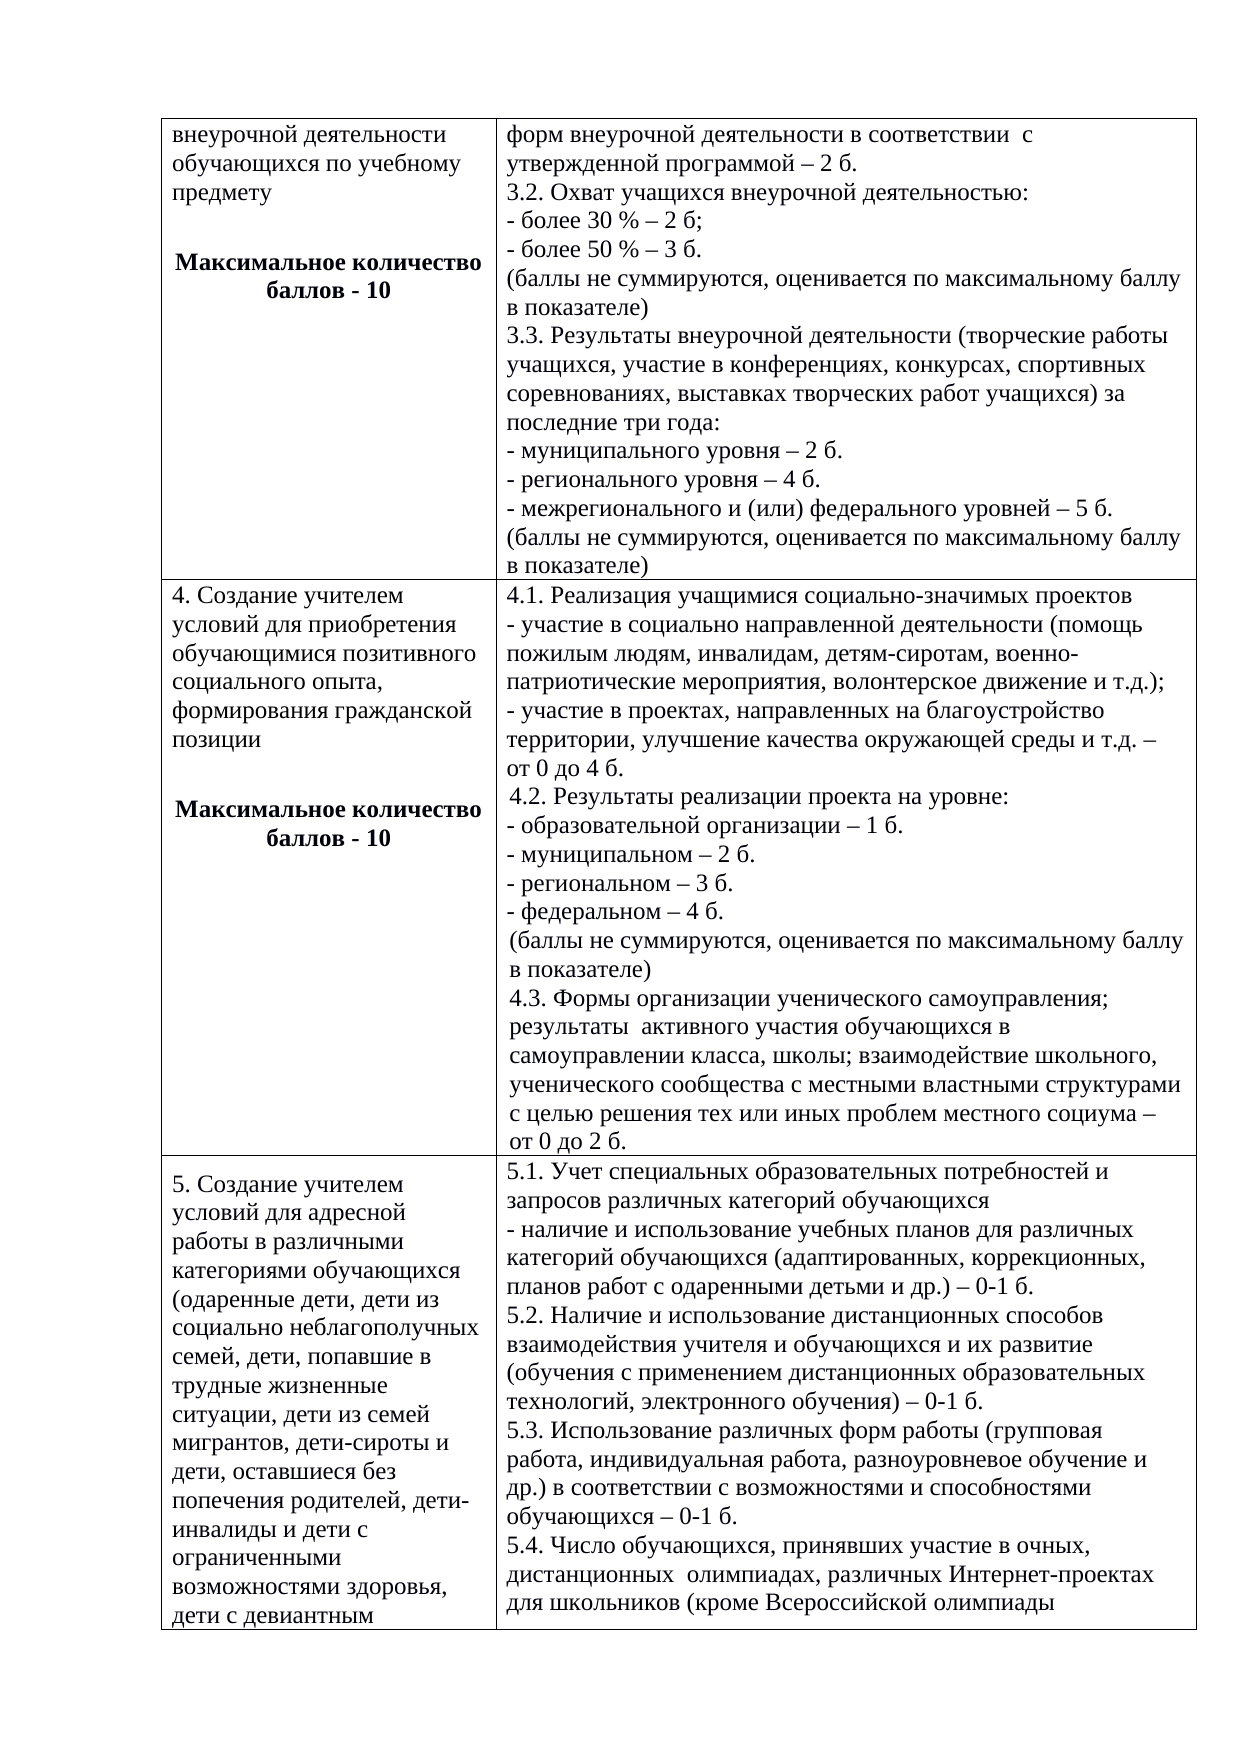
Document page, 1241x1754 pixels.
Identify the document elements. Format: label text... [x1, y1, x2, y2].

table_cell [162, 119, 496, 579]
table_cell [497, 1156, 1196, 1629]
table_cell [162, 1156, 496, 1629]
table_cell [497, 119, 1196, 579]
table_cell 4. Создание учителем условий для приобретения обучающимися позитивного социального опыта, формирования гражданской позиции Максимальное количество баллов - 10 [162, 580, 496, 1155]
table_cell 4.1. Реализация учащимися социально-значимых проектов - участие в социально направленной деятельности (помощь пожилым людям, инвалидам, детям-сиротам, военно-патриотические мероприятия, волонтерское движение и т.д.); - участие в проектах, направленных на благоустройство территории, улучшение качества окружающей среды и т.д. – от 0 до 4 б. 4.2. Результаты реализации проекта на уровне: - образовательной организации – 1 б. - муниципальном – 2 б. - региональном – 3 б. - федеральном – 4 б. (баллы не суммируются, оценивается по максимальному баллу в показателе) 4.3. Формы организации ученического самоуправления; результаты активного участия обучающихся в самоуправлении класса, школы; взаимодействие школьного, ученического сообщества с местными властными структурами с целью решения тех или иных проблем местного социума – от 0 до 2 б. [497, 580, 1196, 1155]
